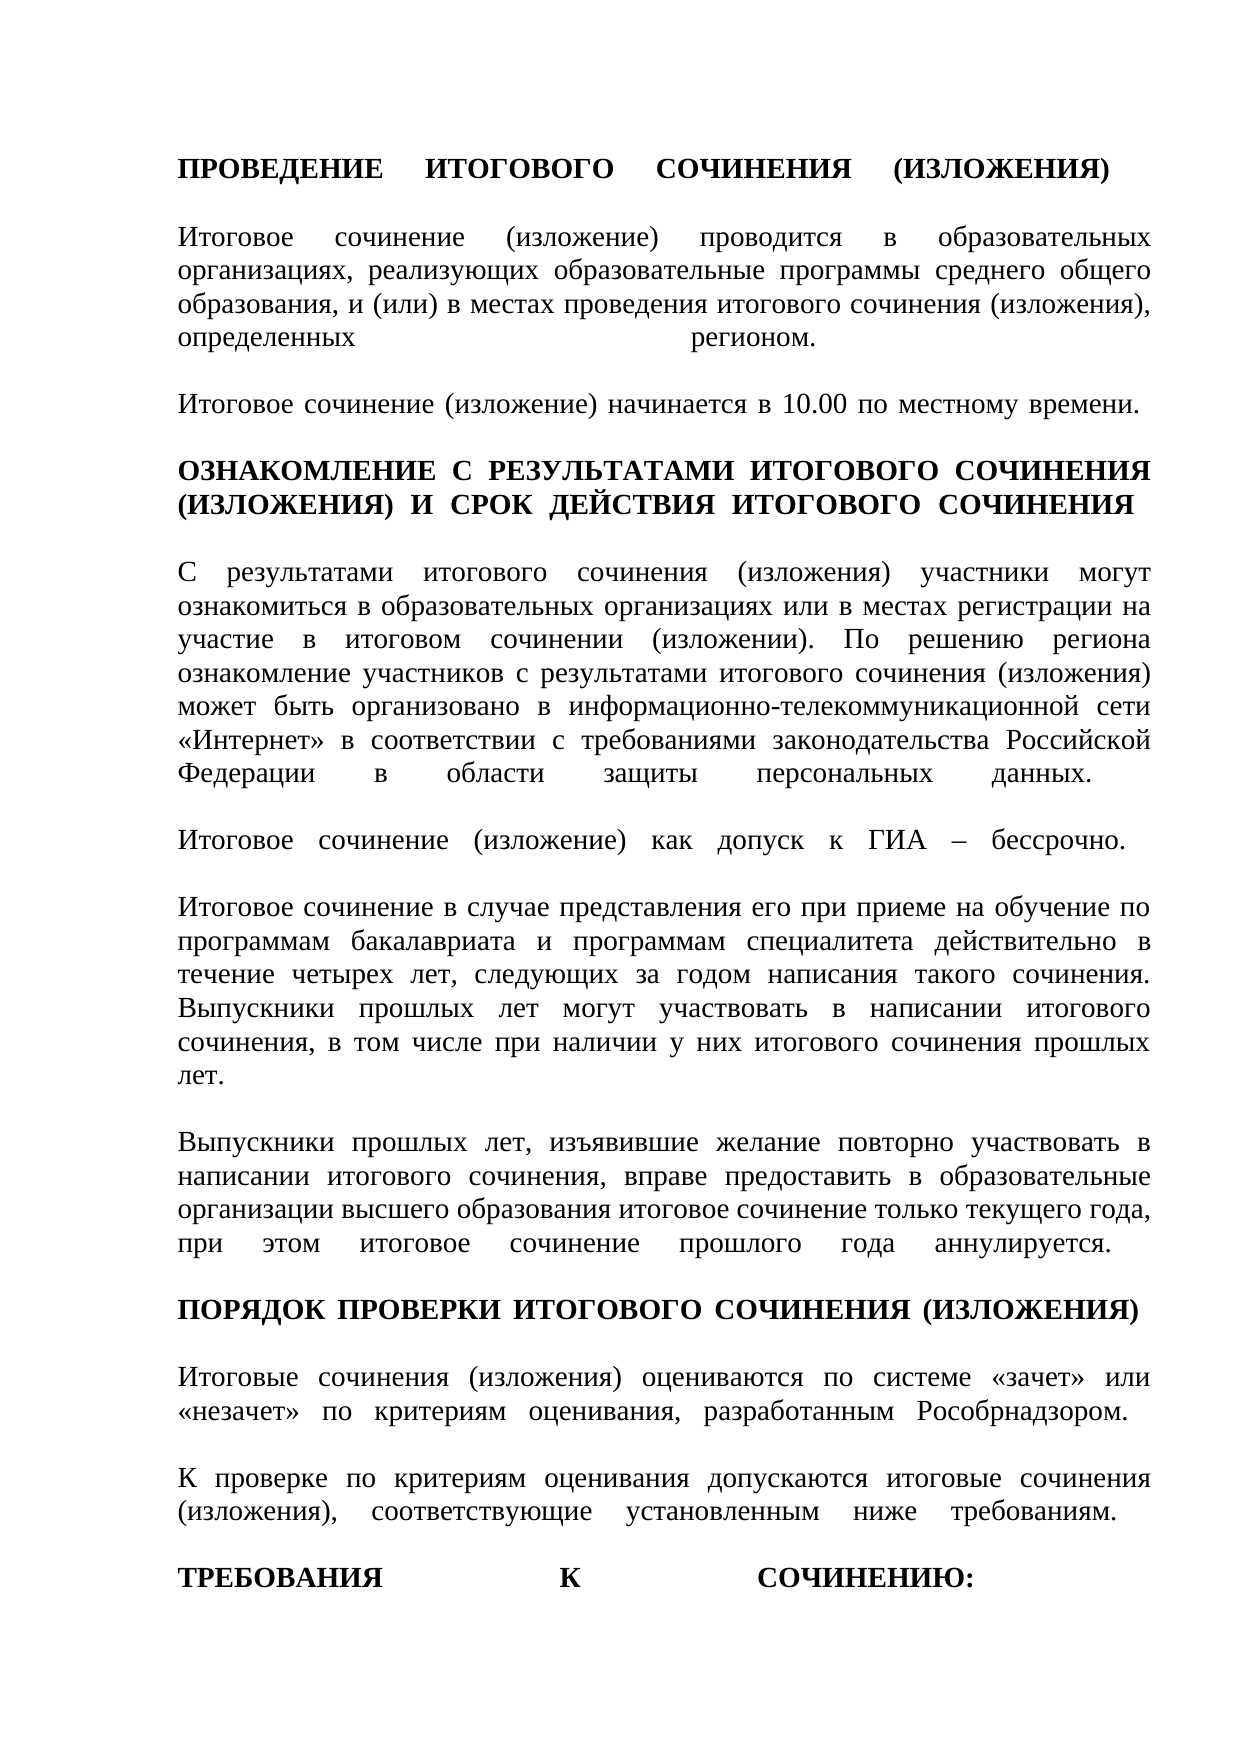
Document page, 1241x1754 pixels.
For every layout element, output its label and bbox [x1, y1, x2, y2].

text [177, 118, 1152, 1627]
